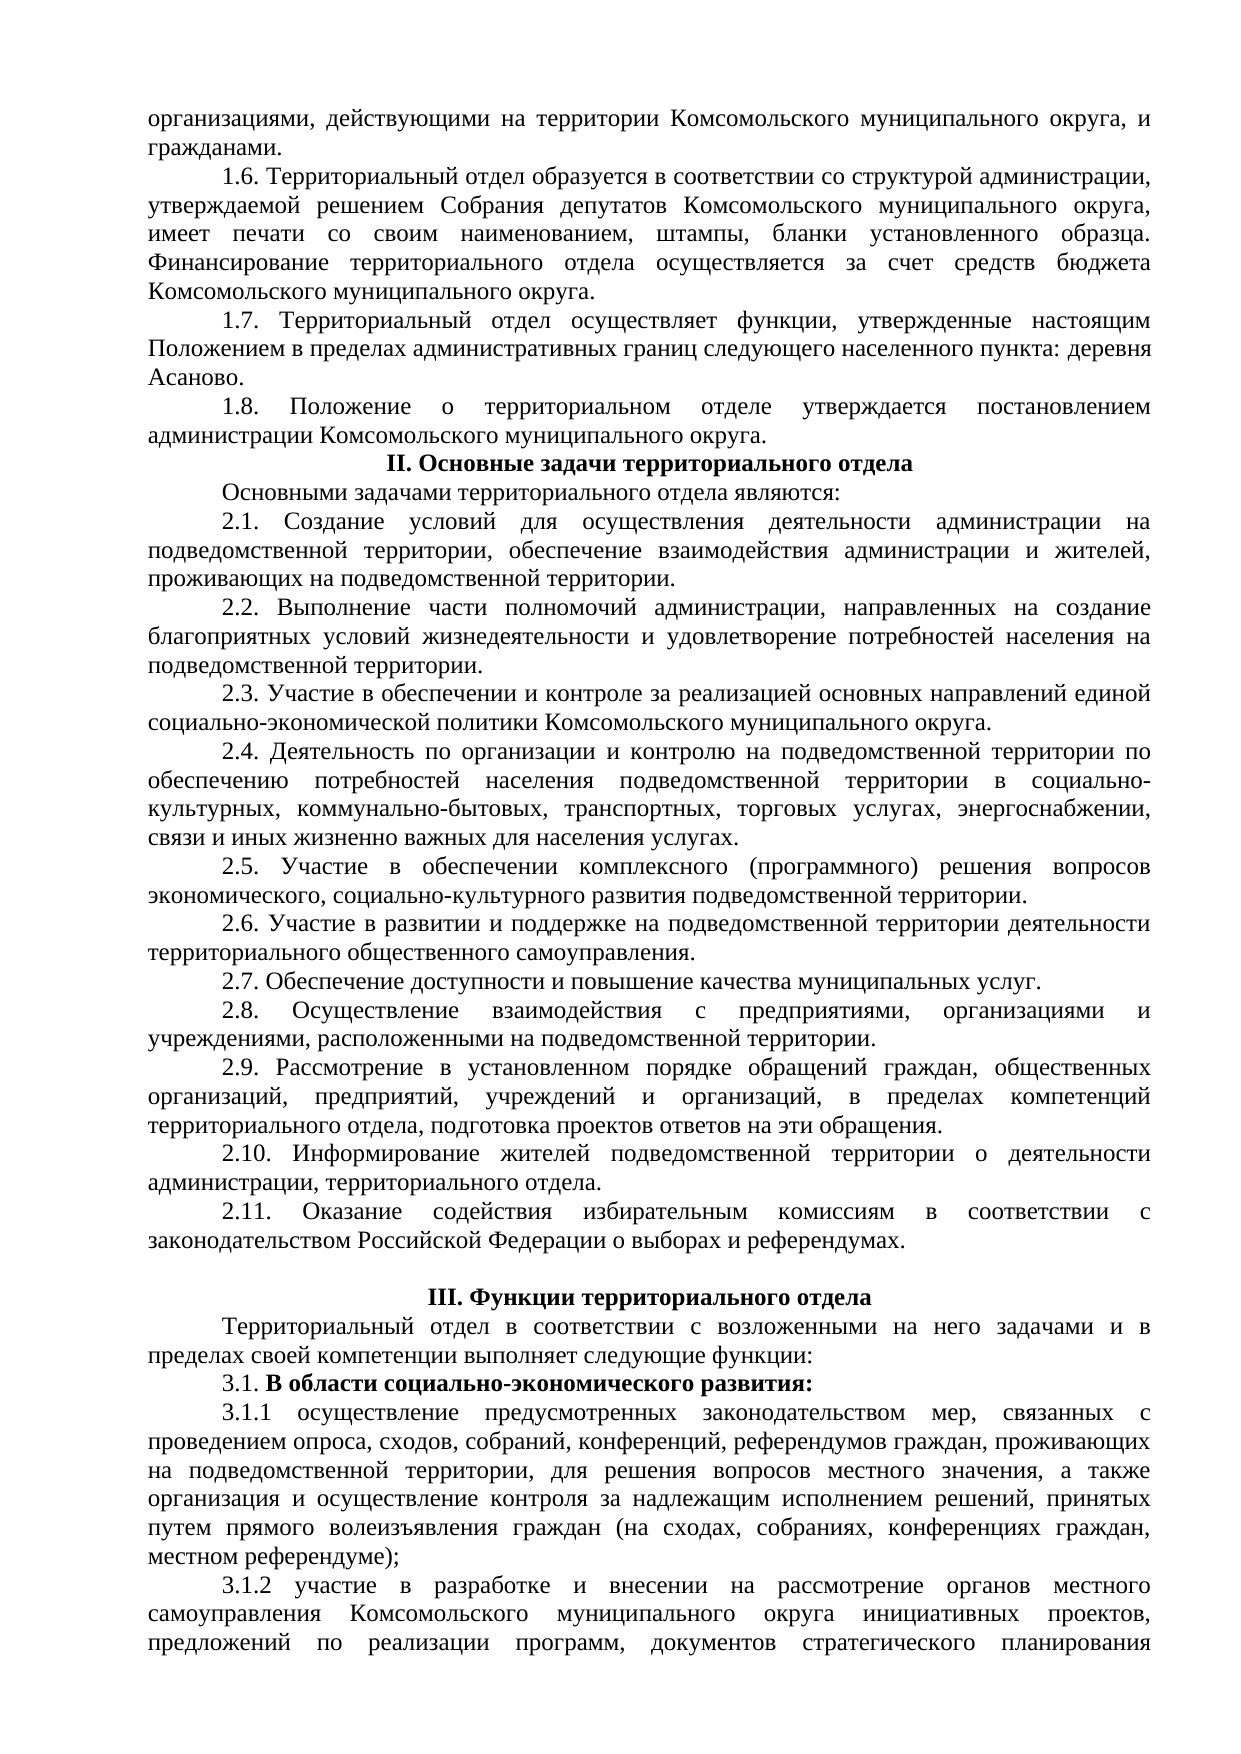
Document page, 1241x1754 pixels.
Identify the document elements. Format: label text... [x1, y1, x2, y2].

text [148, 1570, 1152, 1656]
text 2.7. Обеспечение доступности и повышение качества муниципальных услуг. [148, 966, 1152, 995]
text III. Функции территориального отдела [148, 1282, 1152, 1311]
text 2.8. Осуществление взаимодействия с предприятиями, организациями и учреждениями, расположенными на подведомственной территории. [148, 995, 1152, 1052]
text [148, 103, 1152, 161]
text 3.1. В области социально-экономического развития: [148, 1368, 1152, 1397]
text 2.3. Участие в обеспечении и контроле за реализацией основных направлений единой социально-экономической политики Комсомольского муниципального округа. [148, 678, 1152, 736]
text 2.2. Выполнение части полномочий администрации, направленных на создание благоприятных условий жизнедеятельности и удовлетворение потребностей населения на подведомственной территории. [148, 592, 1152, 678]
text 2.4. Деятельность по организации и контролю на подведомственной территории по обеспечению потребностей населения подведомственной территории в социально-культурных, коммунально-бытовых, транспортных, торговых услугах, энергоснабжении, связи и иных жизненно важных для населения услугах. [148, 736, 1152, 851]
text 1.8. Положение о территориальном отделе утверждается постановлением администрации Комсомольского муниципального округа. [148, 391, 1152, 448]
text 2.11. Оказание содействия избирательным комиссиям в соответствии с законодательством Российской Федерации о выборах и референдумах. [148, 1196, 1152, 1253]
text 2.5. Участие в обеспечении комплексного (программного) решения вопросов экономического, социально-культурного развития подведомственной территории. [148, 851, 1152, 908]
text 1.7. Территориальный отдел осуществляет функции, утвержденные настоящим Положением в пределах административных границ следующего населенного пункта: деревня Асаново. [148, 305, 1152, 391]
text Основными задачами территориального отдела являются: [148, 477, 1152, 506]
text 2.1. Создание условий для осуществления деятельности администрации на подведомственной территории, обеспечение взаимодействия администрации и жителей, проживающих на подведомственной территории. [148, 506, 1152, 592]
text 1.6. Территориальный отдел образуется в соответствии со структурой администрации, утверждаемой решением Собрания депутатов Комсомольского муниципального округа, имеет печати со своим наименованием, штампы, бланки установленного образца. Финансирование территориального отдела осуществляется за счет средств бюджета Комсомольского муниципального округа. [148, 161, 1152, 305]
text 2.9. Рассмотрение в установленном порядке обращений граждан, общественных организаций, предприятий, учреждений и организаций, в пределах компетенций территориального отдела, подготовка проектов ответов на эти обращения. [148, 1052, 1152, 1138]
text 2.10. Информирование жителей подведомственной территории о деятельности администрации, территориального отдела. [148, 1138, 1152, 1196]
text II. Основные задачи территориального отдела [148, 448, 1152, 477]
text 2.6. Участие в развитии и поддержке на подведомственной территории деятельности территориального общественного самоуправления. [148, 908, 1152, 966]
text Территориальный отдел в соответствии с возложенными на него задачами и в пределах своей компетенции выполняет следующие функции: [148, 1311, 1152, 1368]
text 3.1.1 осуществление предусмотренных законодательством мер, связанных с проведением опроса, сходов, собраний, конференций, референдумов граждан, проживающих на подведомственной территории, для решения вопросов местного значения, а также организация и осуществление контроля за надлежащим исполнением решений, принятых путем прямого волеизъявления граждан (на сходах, собраниях, конференциях граждан, местном референдуме); [148, 1397, 1152, 1570]
